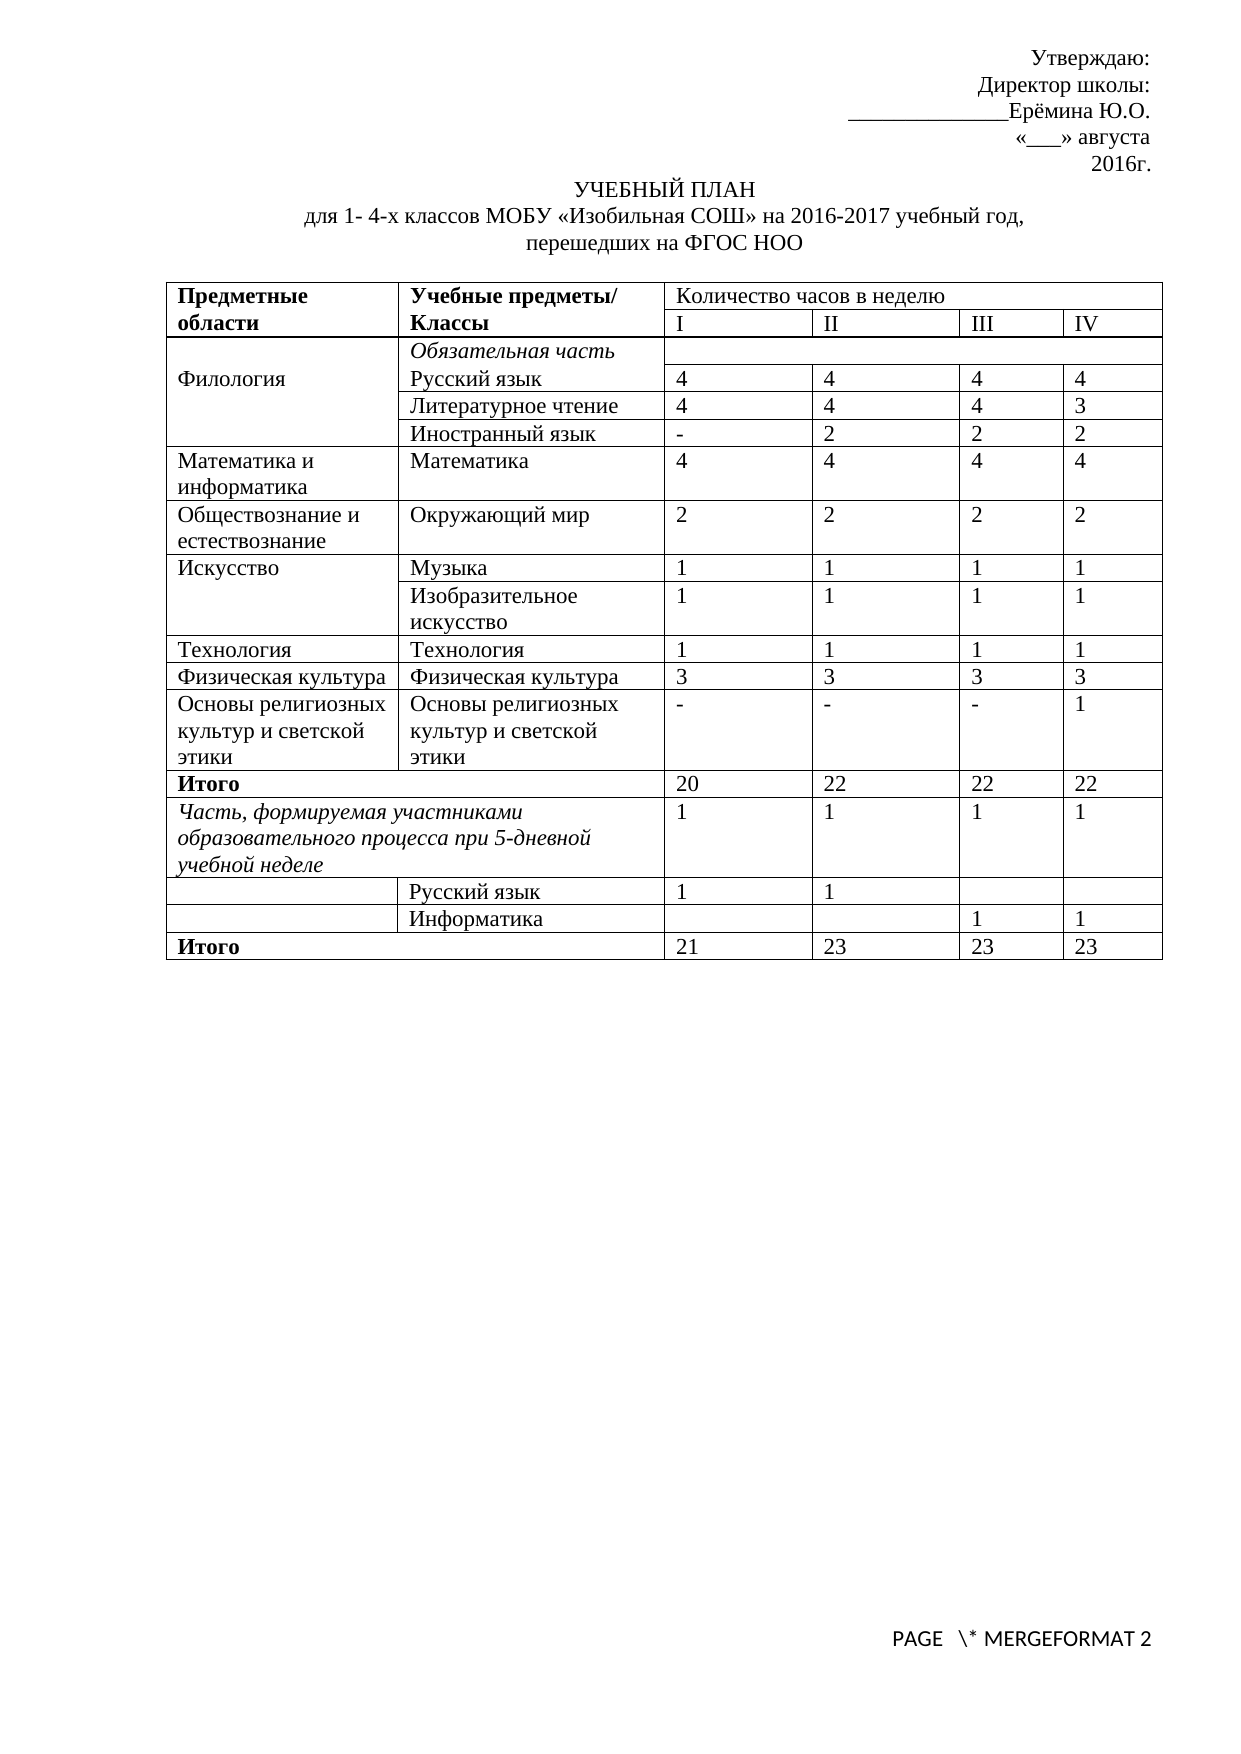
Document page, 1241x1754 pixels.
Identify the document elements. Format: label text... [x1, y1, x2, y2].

table_cell [167, 878, 397, 904]
table_cell 1 [960, 798, 1063, 877]
table_cell 1 [1064, 798, 1162, 877]
table_cell 20 [665, 771, 812, 797]
table_cell 4 [665, 447, 812, 500]
table_cell 1 [1064, 905, 1162, 932]
table_cell 4 [813, 365, 959, 391]
table_cell [960, 878, 1063, 904]
table_cell 22 [1064, 771, 1162, 797]
table_cell 22 [960, 771, 1063, 797]
table_cell 2 [1064, 501, 1162, 553]
table_cell 1 [665, 878, 812, 904]
table_cell Основы религиозных культур и светской этики [167, 690, 398, 769]
table_cell 3 [960, 663, 1063, 689]
table_cell Искусство [167, 555, 398, 634]
text Утверждаю: [177, 44, 1152, 71]
table_cell 1 [665, 636, 812, 662]
table_cell 22 [813, 771, 959, 797]
table_cell Обязательная часть [399, 338, 664, 364]
table_cell 4 [1064, 447, 1162, 500]
table_header Количество часов в неделю [665, 283, 1162, 309]
table_cell I [665, 310, 812, 336]
table_cell 3 [1064, 392, 1162, 418]
table_cell 1 [960, 582, 1063, 634]
table_cell 1 [813, 636, 959, 662]
table_cell 2 [960, 501, 1063, 553]
table_cell Основы религиозных культур и светской этики [399, 690, 664, 769]
table_cell Русский язык [399, 364, 664, 391]
table_cell Технология [399, 636, 664, 662]
text УЧЕБНЫЙ ПЛАН [177, 176, 1152, 202]
table_cell 1 [1064, 582, 1162, 634]
text ______________Ерёмина Ю.О. [177, 97, 1152, 123]
table_cell Физическая культура [399, 663, 664, 689]
table_cell 4 [960, 365, 1063, 391]
table_cell - [813, 690, 959, 769]
table_cell 4 [665, 392, 812, 418]
table_cell - [960, 690, 1063, 769]
table_cell 3 [665, 663, 812, 689]
table_cell 1 [813, 582, 959, 634]
table_cell Математика и информатика [167, 447, 398, 500]
table_cell 1 [665, 798, 812, 877]
table_cell 1 [1064, 555, 1162, 581]
table_cell 1 [665, 582, 812, 634]
table_cell III [960, 310, 1063, 336]
table_cell 2 [665, 501, 812, 553]
table_cell 2 [1064, 420, 1162, 446]
table_cell Технология [167, 636, 398, 662]
table_cell 2 [813, 420, 959, 446]
table_cell 4 [960, 392, 1063, 418]
table_cell 23 [960, 933, 1063, 959]
table_cell 1 [813, 555, 959, 581]
table_cell 4 [813, 392, 959, 418]
table_cell - [665, 420, 812, 446]
table_cell 3 [813, 663, 959, 689]
table_cell 4 [665, 365, 812, 391]
table_cell 1 [960, 636, 1063, 662]
table_cell Музыка [399, 555, 664, 581]
table_cell Физическая культура [167, 663, 398, 689]
table_header Учебные предметы/ Классы [399, 283, 664, 336]
table_cell 3 [1064, 663, 1162, 689]
table_cell 1 [960, 555, 1063, 581]
table_cell 1 [1064, 636, 1162, 662]
table_cell [665, 338, 1162, 364]
table_cell IV [1064, 310, 1162, 336]
table_cell Филология [167, 364, 398, 446]
table_cell Итого [167, 771, 664, 797]
table_cell 4 [1064, 365, 1162, 391]
table_cell Изобразительное искусство [399, 582, 664, 634]
table_cell 1 [813, 878, 959, 904]
text для 1- 4-х классов МОБУ «Изобильная СОШ» на 2016-2017 учебный год, [177, 202, 1152, 229]
table_cell 4 [813, 447, 959, 500]
table_cell [813, 905, 959, 932]
table_cell Информатика [398, 905, 664, 932]
table_cell 1 [960, 905, 1063, 932]
table_cell [665, 905, 812, 932]
table_cell 23 [813, 933, 959, 959]
table_cell 1 [665, 555, 812, 581]
table_cell Часть, формируемая участниками образовательного процесса при 5-дневной учебной неделе [167, 798, 664, 877]
table_header Предметные области [167, 283, 398, 336]
text перешедших на ФГОС НОО [177, 229, 1152, 255]
table_cell Литературное чтение [399, 392, 664, 418]
table_cell Обществознание и естествознание [167, 501, 398, 553]
table_cell 1 [813, 798, 959, 877]
table_cell - [665, 690, 812, 769]
table_cell II [813, 310, 959, 336]
table_cell Математика [399, 447, 664, 500]
table_cell Русский язык [398, 878, 664, 904]
table_cell 21 [665, 933, 812, 959]
table_cell Окружающий мир [399, 501, 664, 553]
table_cell 23 [1064, 933, 1162, 959]
text «___» августа 2016г. [177, 123, 1152, 176]
table_cell Итого [167, 933, 664, 959]
table_cell [167, 338, 398, 364]
table_cell 4 [960, 447, 1063, 500]
table_cell [167, 905, 397, 932]
table_cell 1 [1064, 690, 1162, 769]
table_cell 2 [960, 420, 1063, 446]
text Директор школы: [177, 71, 1152, 97]
table_cell [1064, 878, 1162, 904]
table_cell 2 [813, 501, 959, 553]
table_cell Иностранный язык [399, 420, 664, 446]
